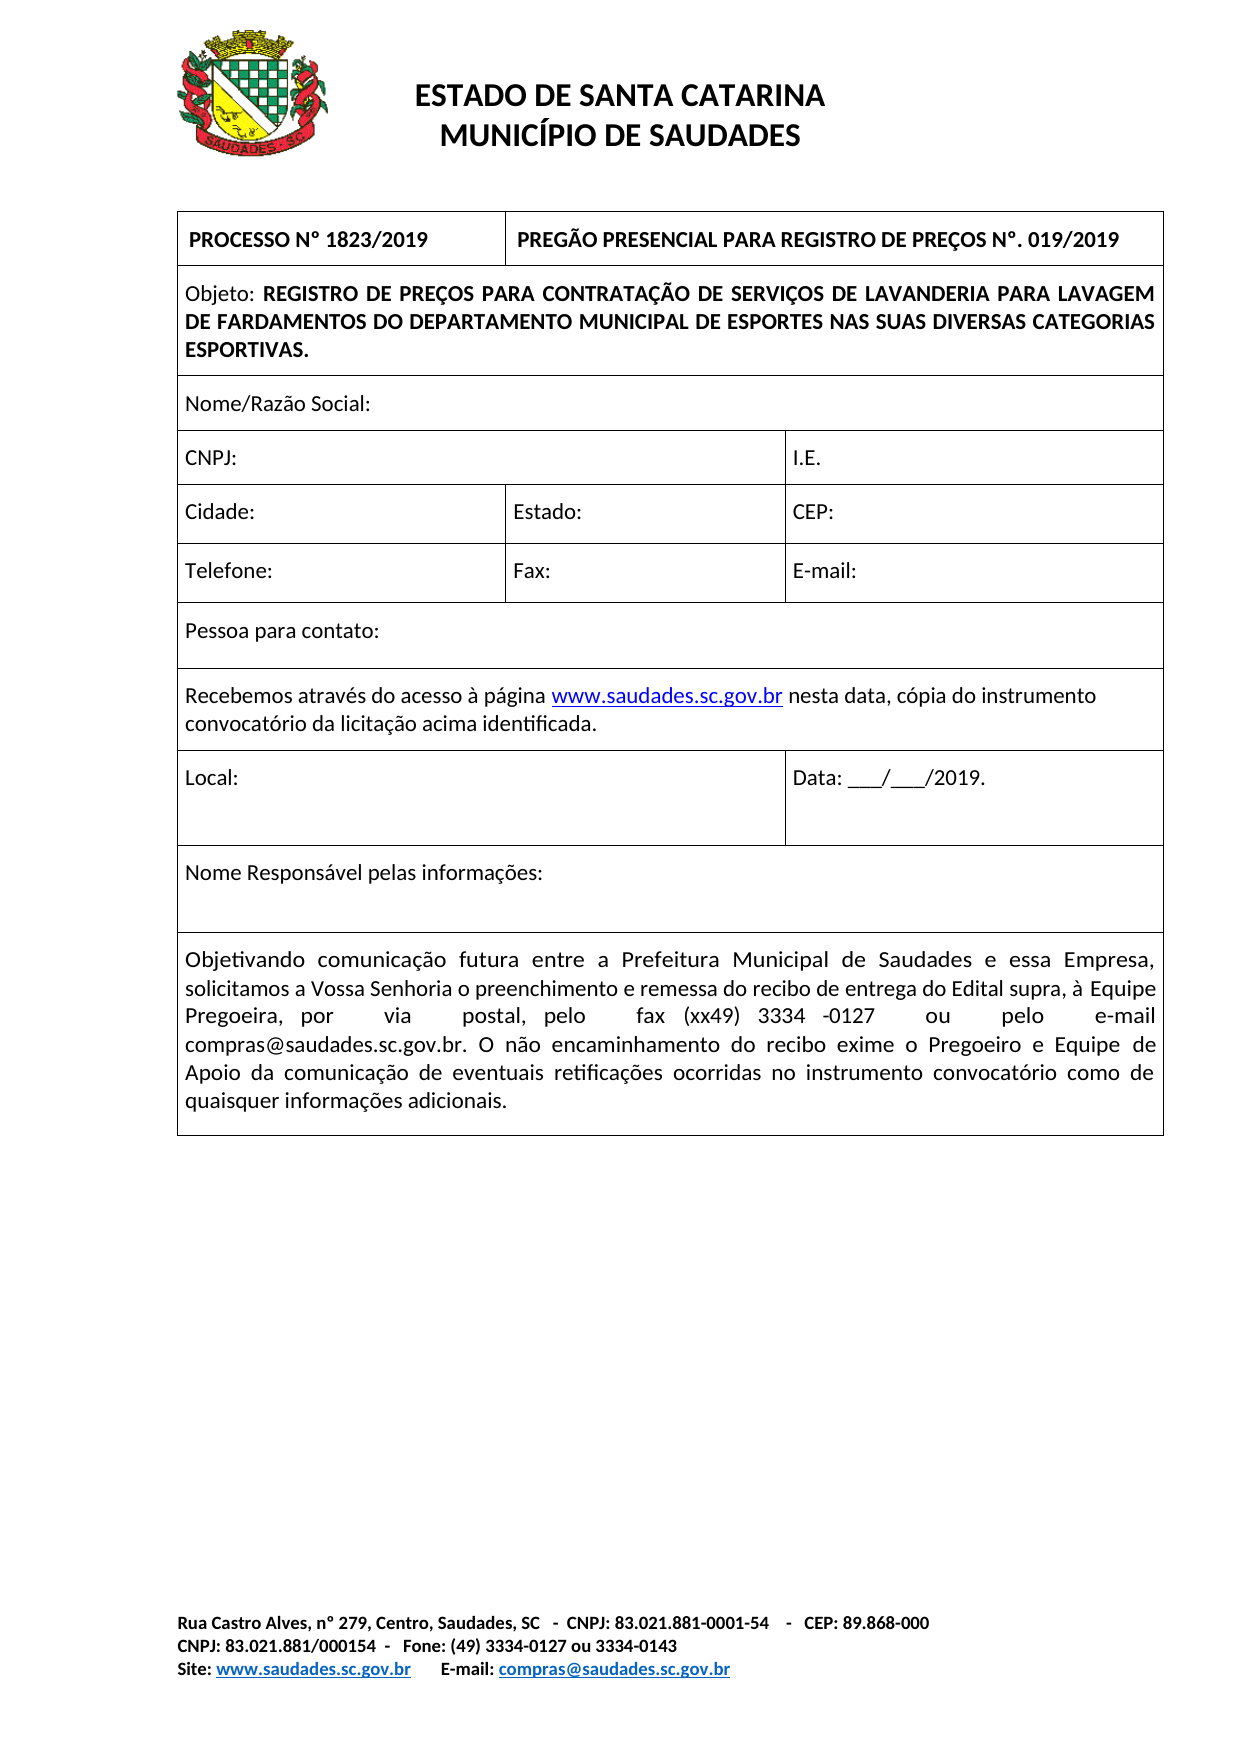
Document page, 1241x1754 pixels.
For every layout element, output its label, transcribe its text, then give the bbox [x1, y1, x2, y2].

table_cell I.E. [786, 431, 1163, 483]
table_cell Recebemos através do acesso à página www.saudades.sc.gov.br nesta data, cópia do instrumento convocatório da licitação acima identificada. [178, 669, 1163, 750]
table_cell Objetivando comunicação futura entre a Prefeitura Municipal de Saudades e essa Empresa, solicitamos a Vossa Senhoria o preenchimento e remessa do recibo de entrega do Edital supra, à Equipe Pregoeira, por via postal, pelo fax (xx49) 3334 -0127 ou pelo e-mail compras@saudades.sc.gov.br. O não encaminhamento do recibo exime o Pregoeiro e Equipe de Apoio da comunicação de eventuais retificações ocorridas no instrumento convocatório como de quaisquer informações adicionais. [178, 933, 1163, 1135]
table_cell Estado: [506, 485, 785, 543]
table_cell E-mail: [786, 544, 1163, 602]
table_header PREGÃO PRESENCIAL PARA REGISTRO DE PREÇOS Nº. 019/2019 [506, 212, 1163, 265]
table_cell Nome Responsável pelas informações: [178, 846, 1163, 932]
table_cell Pessoa para contato: [178, 603, 1163, 668]
table_cell Objeto: REGISTRO DE PREÇOS PARA CONTRATAÇÃO DE SERVIÇOS DE LAVANDERIA PARA LAVAGEM DE FARDAMENTOS DO DEPARTAMENTO MUNICIPAL DE ESPORTES NAS SUAS DIVERSAS CATEGORIAS ESPORTIVAS. [178, 266, 1163, 375]
table_cell Nome/Razão Social: [178, 376, 1163, 429]
picture [177, 27, 329, 171]
table_cell Cidade: [178, 485, 505, 543]
table_cell CEP: [786, 485, 1163, 543]
table_cell Data: ___/___/2019. [786, 751, 1163, 844]
table_cell CNPJ: [178, 431, 785, 483]
table_cell Fax: [506, 544, 785, 602]
table_cell Telefone: [178, 544, 505, 602]
table_cell Local: [178, 751, 785, 844]
table_header PROCESSO Nº 1823/2019 [178, 212, 505, 265]
